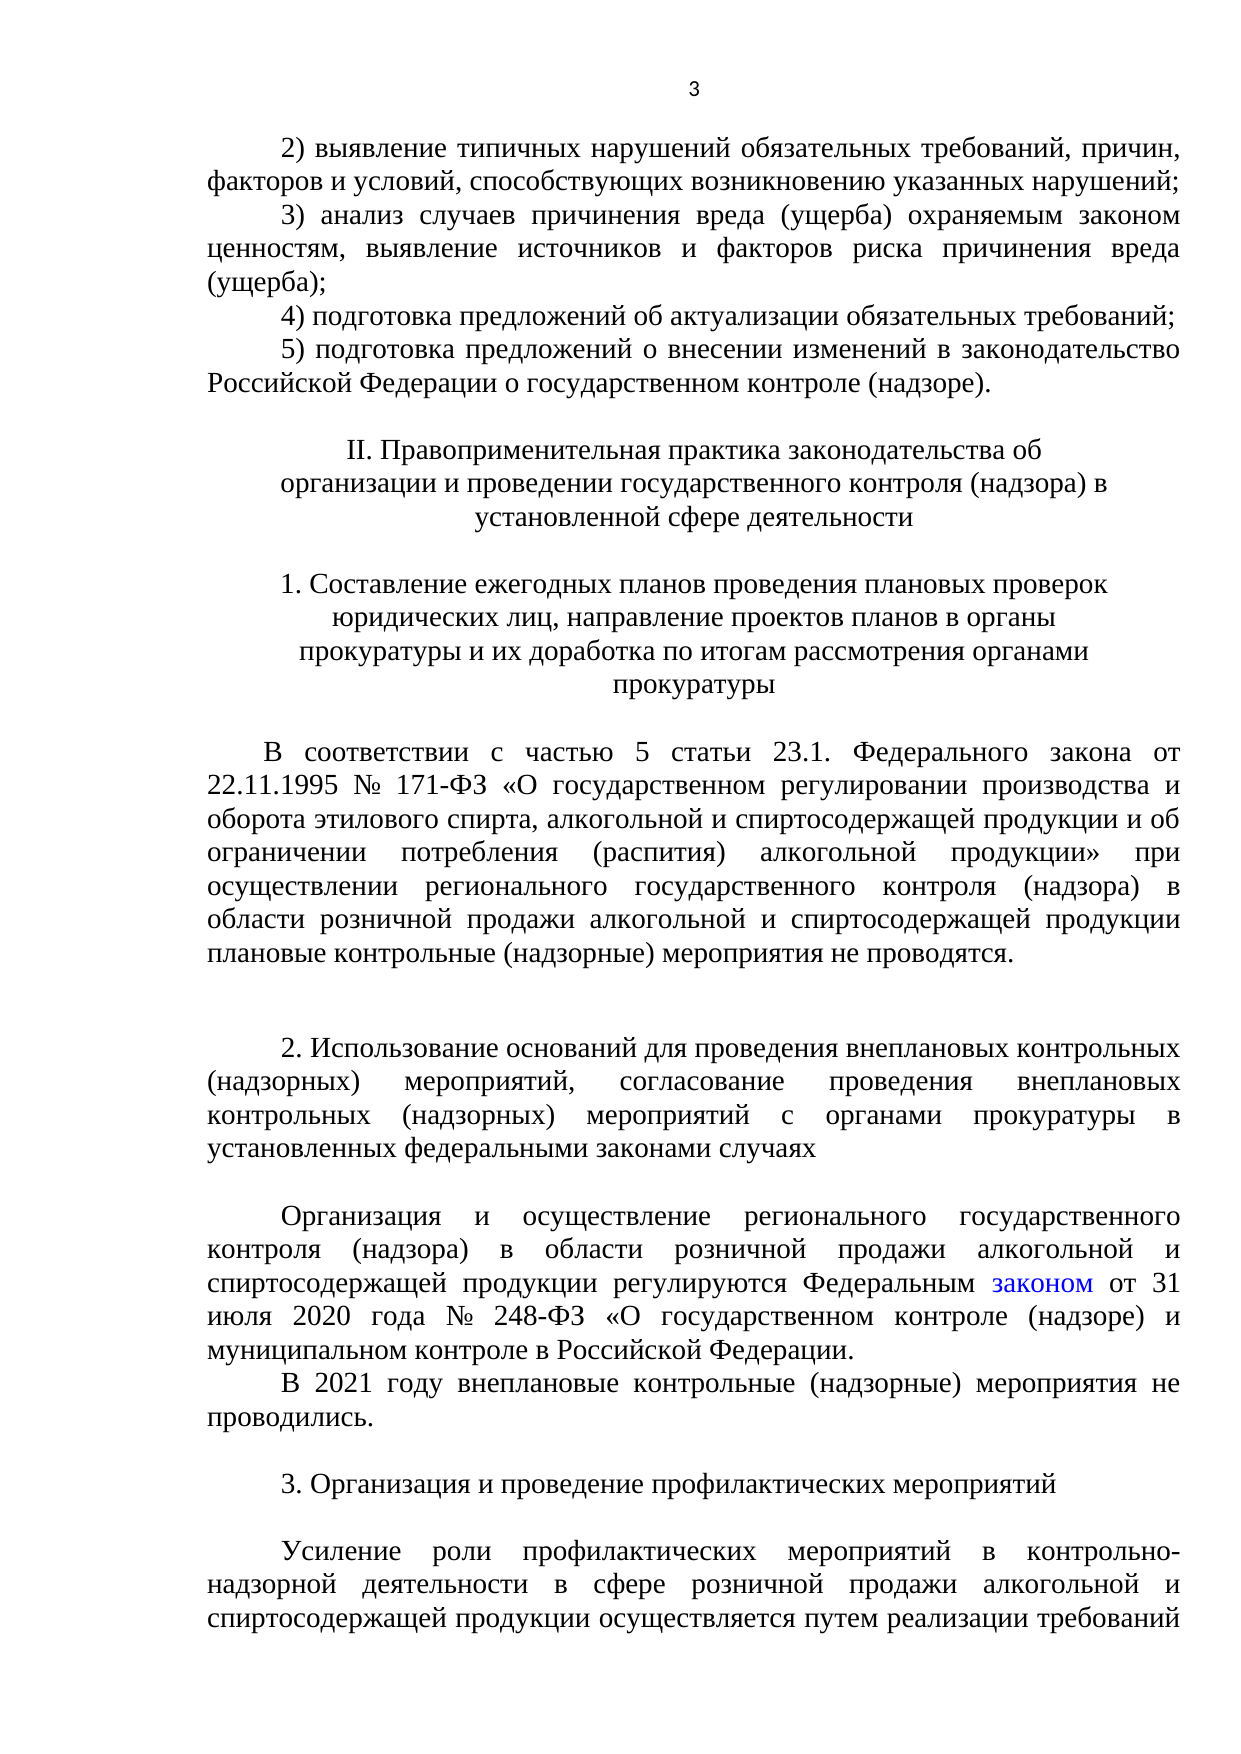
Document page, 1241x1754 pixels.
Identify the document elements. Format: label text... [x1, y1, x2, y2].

text установленной сфере деятельности [207, 499, 1181, 532]
text Организация и осуществление регионального государственного контроля (надзора) в области розничной продажи алкогольной и спиртосодержащей продукции регулируются Федеральным законом от 31 июля 2020 года № 248-ФЗ «О государственном контроле (надзоре) и муниципальном контроле в Российской Федерации. [207, 1198, 1181, 1365]
text 2. Использование оснований для проведения внеплановых контрольных (надзорных) мероприятий, согласование проведения внеплановых контрольных (надзорных) мероприятий с органами прокуратуры в установленных федеральными законами случаях [207, 1030, 1181, 1164]
text прокуратуры [207, 667, 1181, 700]
text В соответствии с частью 5 статьи 23.1. Федерального закона от 22.11.1995 № 171-ФЗ «О государственном регулировании производства и оборота этилового спирта, алкогольной и спиртосодержащей продукции и об ограничении потребления (распития) алкогольной продукции» при осуществлении регионального государственного контроля (надзора) в области розничной продажи алкогольной и спиртосодержащей продукции плановые контрольные (надзорные) мероприятия не проводятся. [207, 734, 1181, 968]
text 5) подготовка предложений о внесении изменений в законодательство Российской Федерации о государственном контроле (надзоре). [207, 331, 1181, 398]
text 2) выявление типичных нарушений обязательных требований, причин, факторов и условий, способствующих возникновению указанных нарушений; [207, 130, 1181, 197]
text 4) подготовка предложений об актуализации обязательных требований; [207, 298, 1181, 331]
text юридических лиц, направление проектов планов в органы [207, 599, 1181, 633]
text прокуратуры и их доработка по итогам рассмотрения органами [207, 633, 1181, 667]
text 3) анализ случаев причинения вреда (ущерба) охраняемым законом ценностям, выявление источников и факторов риска причинения вреда (ущерба); [207, 197, 1181, 298]
text 1. Составление ежегодных планов проведения плановых проверок [207, 566, 1181, 599]
text 3. Организация и проведение профилактических мероприятий [207, 1466, 1181, 1499]
text организации и проведении государственного контроля (надзора) в [207, 465, 1181, 499]
text В 2021 году внеплановые контрольные (надзорные) мероприятия не проводились. [207, 1365, 1181, 1432]
text II. Правоприменительная практика законодательства об [207, 432, 1181, 465]
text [207, 1533, 1181, 1634]
